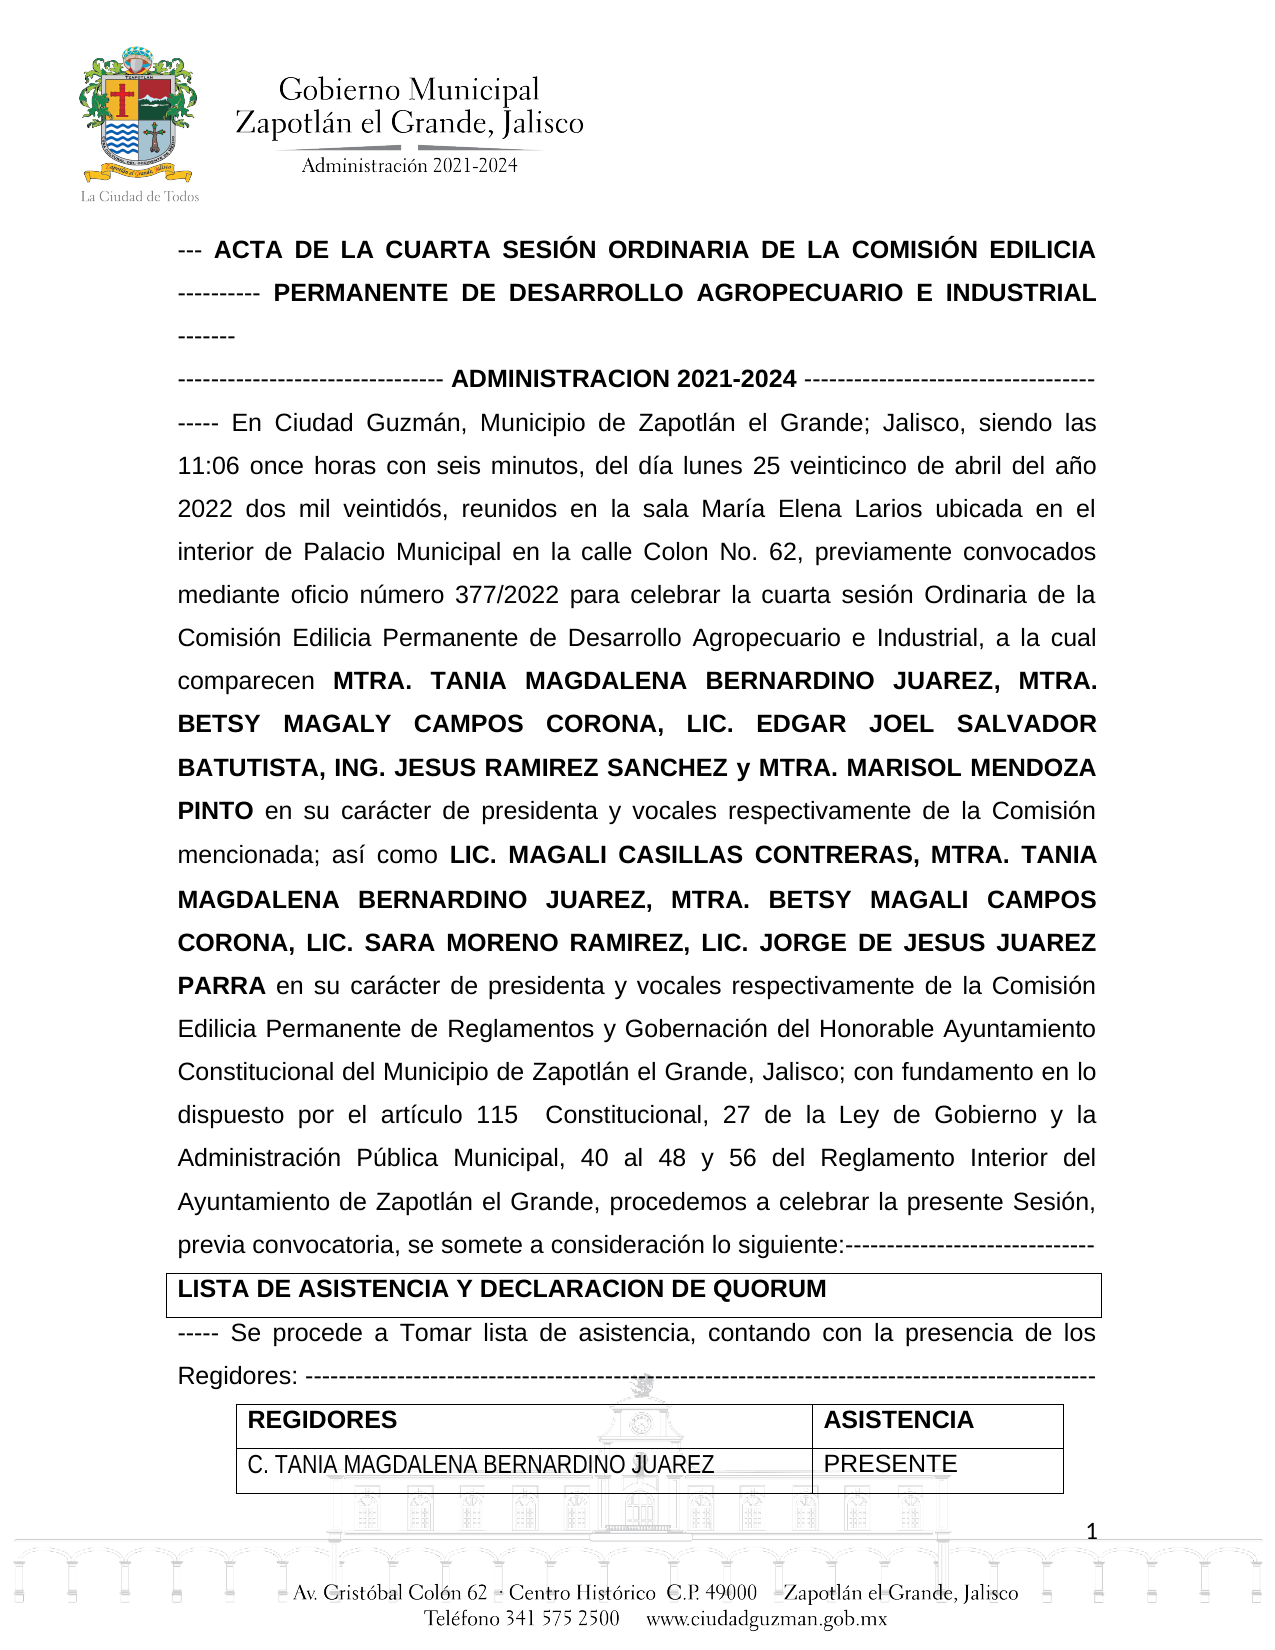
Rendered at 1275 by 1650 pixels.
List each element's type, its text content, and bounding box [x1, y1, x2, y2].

text -------------------------------- ADMINISTRACION 2021-2024 ----------------------------------- [177, 364, 1098, 393]
picture [0, 0, 1275, 257]
text ----- Se procede a Tomar lista de asistencia, contando con la presencia de los Regidores: ----------------------------------------------------------------------------------------------- [177, 1318, 1098, 1390]
text --- ACTA DE LA CUARTA SESIÓN ORDINARIA DE LA COMISIÓN EDILICIA ---------- PERMANENTE DE DESARROLLO AGROPECUARIO E INDUSTRIAL ------- [177, 235, 1098, 350]
picture [0, 1353, 1275, 1650]
table_header LISTA DE ASISTENCIA Y DECLARACION DE QUORUM [167, 1274, 1101, 1317]
table_cell C. TANIA MAGDALENA BERNARDINO JUAREZ [237, 1449, 812, 1493]
table_cell PRESENTE [813, 1449, 1063, 1493]
text ----- En Ciudad Guzmán, Municipio de Zapotlán el Grande; Jalisco, siendo las 11:06 once horas con seis minutos, del día lunes 25 veinticinco de abril del año 2022 dos mil veintidós, reunidos en la sala María Elena Larios ubicada en el interior de Palacio Municipal en la calle Colon No. 62, previamente convocados mediante oficio número 377/2022 para celebrar la cuarta sesión Ordinaria de la Comisión Edilicia Permanente de Desarrollo Agropecuario e Industrial, a la cual comparecen MTRA. TANIA MAGDALENA BERNARDINO JUAREZ, MTRA. BETSY MAGALY CAMPOS CORONA, LIC. EDGAR JOEL SALVADOR BATUTISTA, ING. JESUS RAMIREZ SANCHEZ y MTRA. MARISOL MENDOZA PINTO en su carácter de presidenta y vocales respectivamente de la Comisión mencionada; así como LIC. MAGALI CASILLAS CONTRERAS, MTRA. TANIA MAGDALENA BERNARDINO JUAREZ, MTRA. BETSY MAGALI CAMPOS CORONA, LIC. SARA MORENO RAMIREZ, LIC. JORGE DE JESUS JUAREZ PARRA en su carácter de presidenta y vocales respectivamente de la Comisión Edilicia Permanente de Reglamentos y Gobernación del Honorable Ayuntamiento Constitucional del Municipio de Zapotlán el Grande, Jalisco; con fundamento en lo dispuesto por el artículo 115 Constitucional, 27 de la Ley de Gobierno y la Administración Pública Municipal, 40 al 48 y 56 del Reglamento Interior del Ayuntamiento de Zapotlán el Grande, procedemos a celebrar la presente Sesión, previa convocatoria, se somete a consideración lo siguiente:------------------------------ [177, 408, 1098, 1258]
table_header REGIDORES [237, 1405, 812, 1448]
table_header ASISTENCIA [813, 1405, 1063, 1448]
